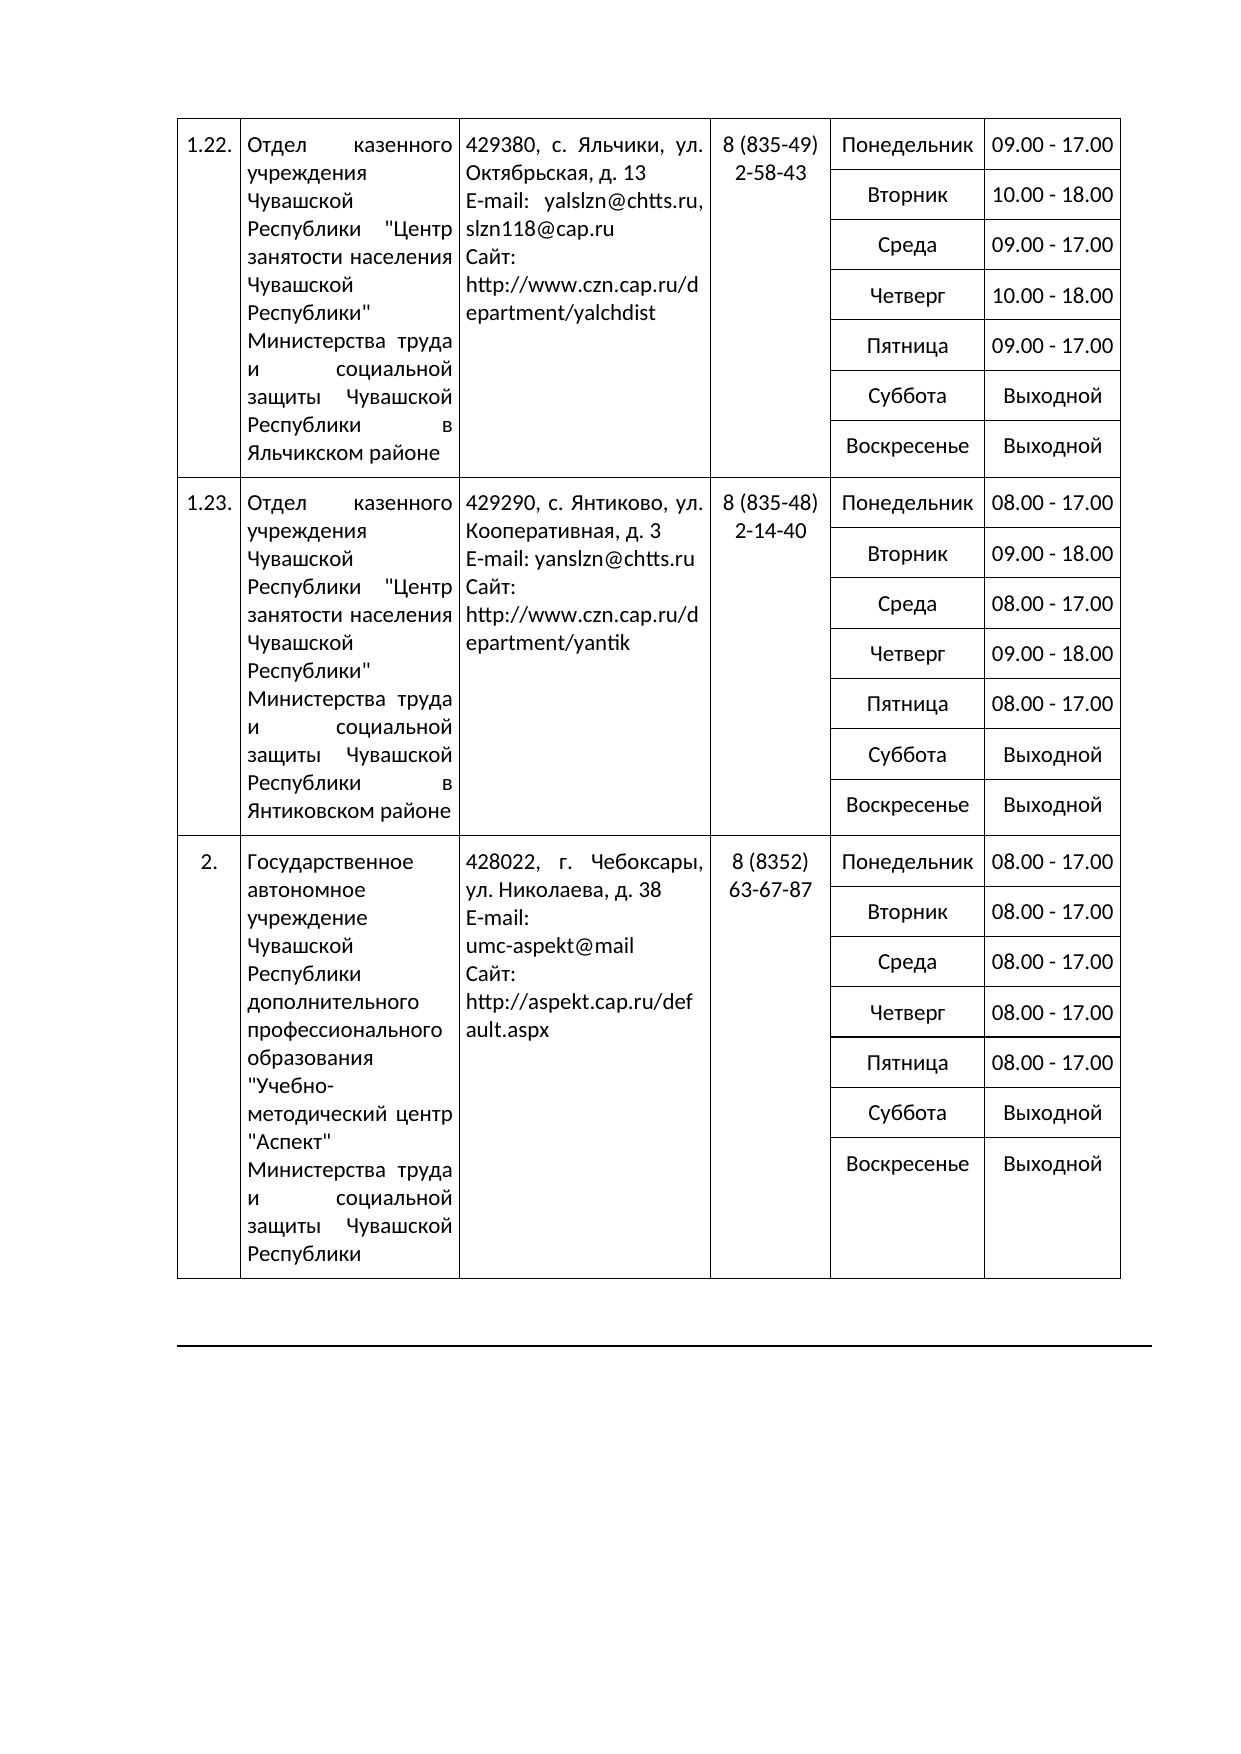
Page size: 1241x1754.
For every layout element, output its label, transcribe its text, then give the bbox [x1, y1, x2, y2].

table_cell Пятница [831, 679, 984, 728]
table_cell 09.00 - 17.00 [985, 119, 1120, 168]
table_cell Суббота [831, 371, 984, 420]
table_cell Пятница [831, 320, 984, 370]
table_cell Вторник [831, 528, 984, 577]
table_cell Четверг [831, 987, 984, 1036]
table_cell 10.00 - 18.00 [985, 170, 1120, 219]
table_cell 1.22. [178, 119, 240, 477]
table_cell Пятница [831, 1038, 984, 1087]
table_cell Выходной [985, 1138, 1120, 1278]
table_cell Отдел казенного учреждения Чувашской Республики "Центр занятости населения Чувашской Республики" Министерства труда и социальной защиты Чувашской Республики в Янтиковском районе [241, 478, 459, 835]
table_cell Выходной [985, 729, 1120, 778]
table_cell 08.00 - 17.00 [985, 836, 1120, 886]
table_cell 09.00 - 17.00 [985, 320, 1120, 370]
table_cell Воскресенье [831, 780, 984, 835]
table_cell Вторник [831, 170, 984, 219]
table_cell Четверг [831, 270, 984, 319]
table_cell Среда [831, 937, 984, 986]
table_cell 08.00 - 17.00 [985, 578, 1120, 628]
table_cell 09.00 - 18.00 [985, 528, 1120, 577]
table_cell 429290, с. Янтиково, ул. Кооперативная, д. 3 E-mail: yanslzn@chtts.ru Сайт: http://www.czn.cap.ru/department/yantik [460, 478, 710, 835]
table_cell Выходной [985, 1088, 1120, 1137]
table_cell 08.00 - 17.00 [985, 987, 1120, 1036]
table_cell Воскресенье [831, 1138, 984, 1278]
table_cell 10.00 - 18.00 [985, 270, 1120, 319]
table_cell Среда [831, 220, 984, 269]
table_cell Понедельник [831, 119, 984, 168]
table_cell 09.00 - 18.00 [985, 629, 1120, 678]
table_cell Выходной [985, 371, 1120, 420]
table_cell 2. [178, 836, 240, 1278]
table_cell Воскресенье [831, 421, 984, 477]
table_cell 08.00 - 17.00 [985, 887, 1120, 936]
table_cell Государственное автономное учреждение Чувашской Республики дополнительного профессионального образования "Учебно-методический центр "Аспект" Министерства труда и социальной защиты Чувашской Республики [241, 836, 459, 1278]
table_cell 08.00 - 17.00 [985, 937, 1120, 986]
table_cell Выходной [985, 780, 1120, 835]
table_cell 08.00 - 17.00 [985, 1038, 1120, 1087]
table_cell 8 (8352) 63-67-87 [711, 836, 830, 1278]
table_cell Выходной [985, 421, 1120, 477]
table_cell Понедельник [831, 836, 984, 886]
table_cell 8 (835-48) 2-14-40 [711, 478, 830, 835]
table_cell 1.23. [178, 478, 240, 835]
table_cell Суббота [831, 1088, 984, 1137]
table_cell 429380, с. Яльчики, ул. Октябрьская, д. 13 E-mail: yalslzn@chtts.ru, slzn118@cap.ru Сайт: http://www.czn.cap.ru/department/yalchdist [460, 119, 710, 477]
table_cell 428022, г. Чебоксары, ул. Николаева, д. 38 E-mail: umc-aspekt@mail Сайт: http://aspekt.cap.ru/default.aspx [460, 836, 710, 1278]
table_cell Суббота [831, 729, 984, 778]
table_cell Четверг [831, 629, 984, 678]
table_cell Понедельник [831, 478, 984, 527]
table_cell 09.00 - 17.00 [985, 220, 1120, 269]
table_cell Отдел казенного учреждения Чувашской Республики "Центр занятости населения Чувашской Республики" Министерства труда и социальной защиты Чувашской Республики в Яльчикском районе [241, 119, 459, 477]
table_cell 08.00 - 17.00 [985, 478, 1120, 527]
table_cell Среда [831, 578, 984, 628]
table_cell 08.00 - 17.00 [985, 679, 1120, 728]
table_cell Вторник [831, 887, 984, 936]
table_cell 8 (835-49) 2-58-43 [711, 119, 830, 477]
